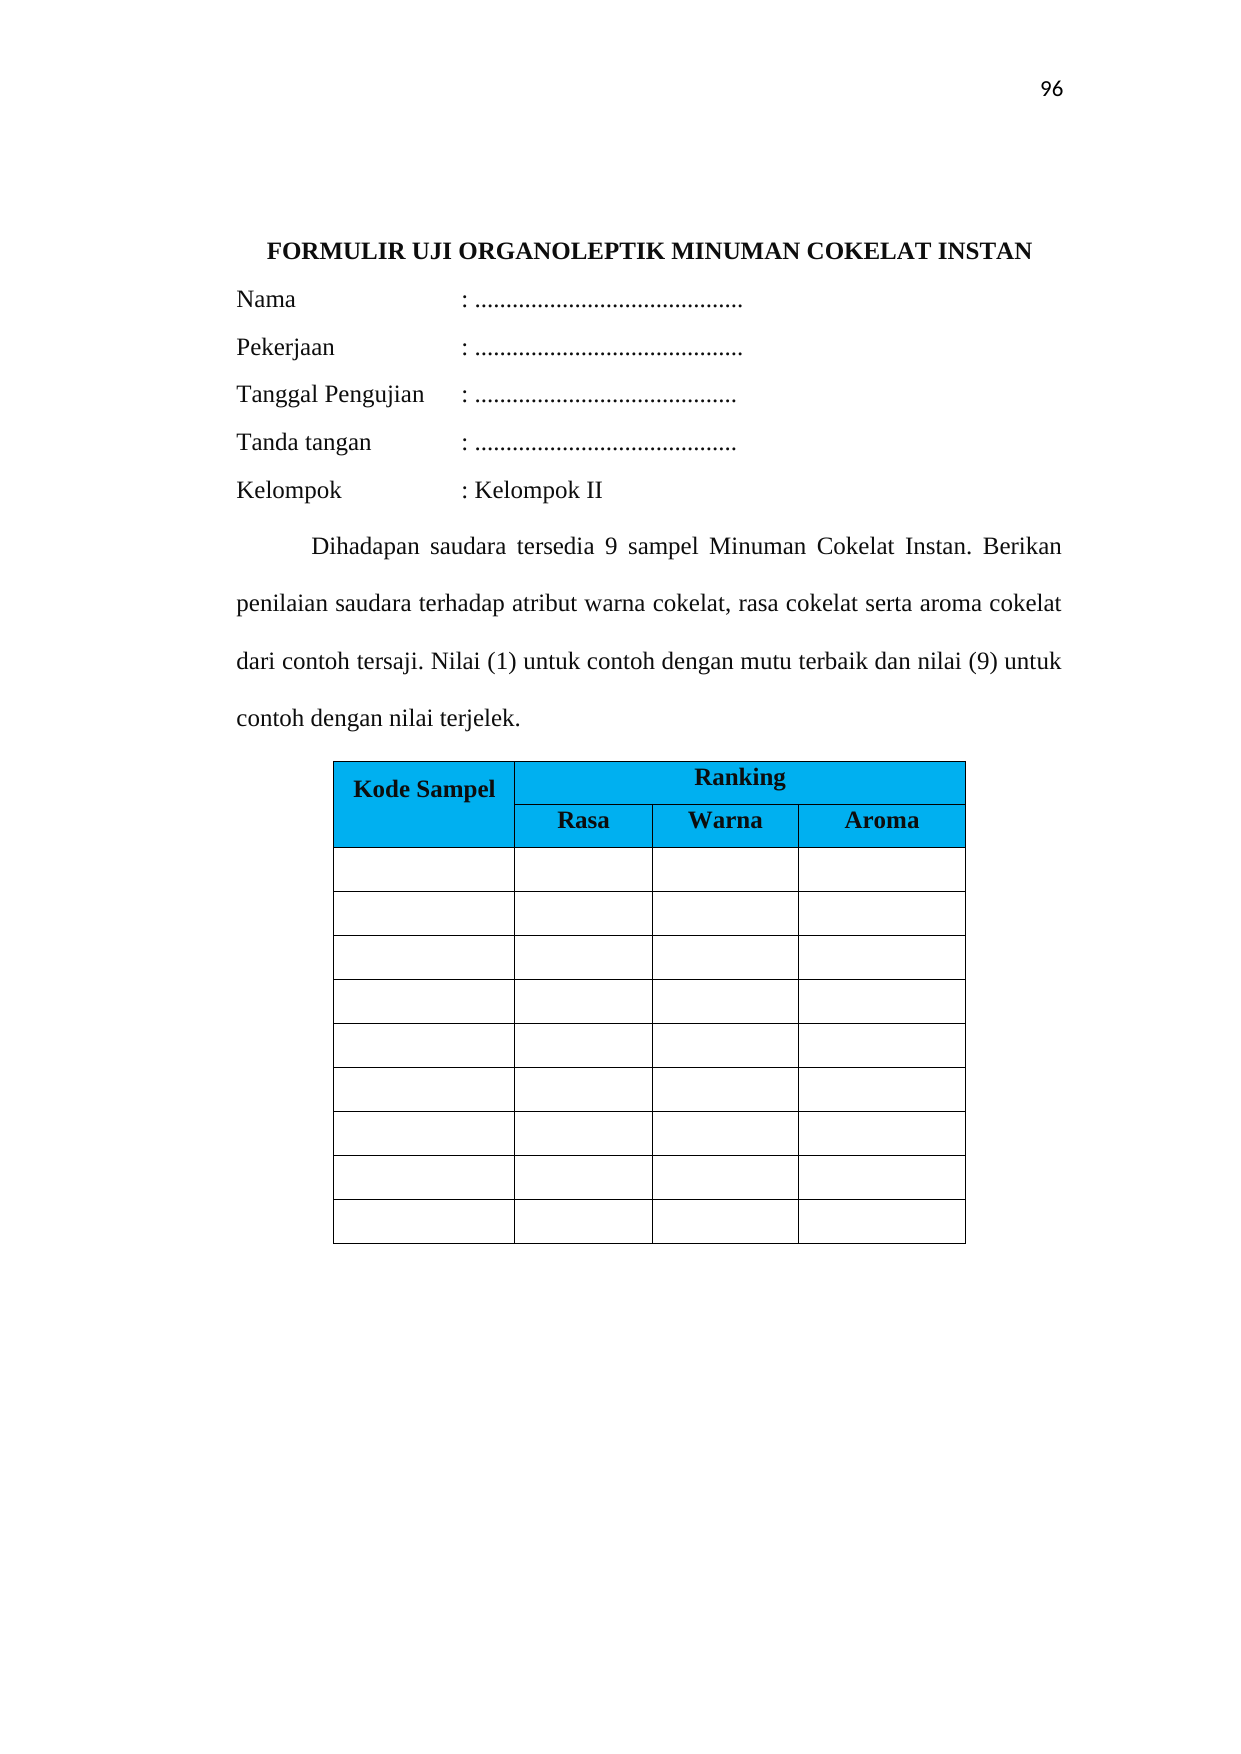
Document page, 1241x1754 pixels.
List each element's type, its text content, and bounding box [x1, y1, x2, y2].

table_cell [515, 1024, 652, 1067]
table_cell [334, 980, 514, 1023]
table_cell Aroma [799, 805, 965, 847]
table_cell [515, 1156, 652, 1199]
text Dihadapan saudara tersedia 9 sampel Minuman Cokelat Instan. Berikan penilaian saudara terhadap atribut warna cokelat, rasa cokelat serta aroma cokelat dari contoh tersaji. Nilai (1) untuk contoh dengan mutu terbaik dan nilai (9) untuk contoh dengan nilai terjelek. [236, 531, 1063, 732]
table_cell [653, 936, 798, 979]
table_cell [799, 1024, 965, 1067]
text FORMULIR UJI ORGANOLEPTIK MINUMAN COKELAT INSTAN [236, 236, 1063, 265]
table_cell [799, 1156, 965, 1199]
table_cell [653, 848, 798, 891]
table_cell [653, 1024, 798, 1067]
table_cell [653, 1200, 798, 1243]
table_header Kode Sampel [334, 762, 514, 847]
table_cell [653, 1112, 798, 1155]
table_cell [515, 1068, 652, 1111]
table_cell [799, 980, 965, 1023]
text Tanggal Pengujian : .......................................... [236, 379, 1063, 408]
table_cell [799, 892, 965, 935]
text Kelompok : Kelompok II [236, 475, 1063, 503]
text Tanda tangan : .......................................... [236, 427, 1063, 456]
table_cell [334, 1200, 514, 1243]
table_cell [334, 892, 514, 935]
table_cell [334, 936, 514, 979]
table_cell [334, 1112, 514, 1155]
table_cell [334, 1156, 514, 1199]
table_cell [515, 936, 652, 979]
table_cell [653, 892, 798, 935]
table_header Ranking [515, 762, 965, 804]
table_cell [515, 980, 652, 1023]
table_cell [515, 848, 652, 891]
table_cell [799, 1112, 965, 1155]
table_cell [653, 980, 798, 1023]
table_cell Rasa [515, 805, 652, 847]
table_cell [334, 1024, 514, 1067]
table_cell [515, 892, 652, 935]
table_cell [799, 1068, 965, 1111]
table_cell [334, 848, 514, 891]
table_cell [799, 848, 965, 891]
table_cell [653, 1156, 798, 1199]
table_cell [799, 1200, 965, 1243]
table_cell [334, 1068, 514, 1111]
text Nama : ........................................... [236, 284, 1063, 313]
table_cell Warna [653, 805, 798, 847]
table_cell [653, 1068, 798, 1111]
table_cell [515, 1200, 652, 1243]
table_cell [515, 1112, 652, 1155]
table_cell [799, 936, 965, 979]
text Pekerjaan : ........................................... [236, 332, 1063, 360]
